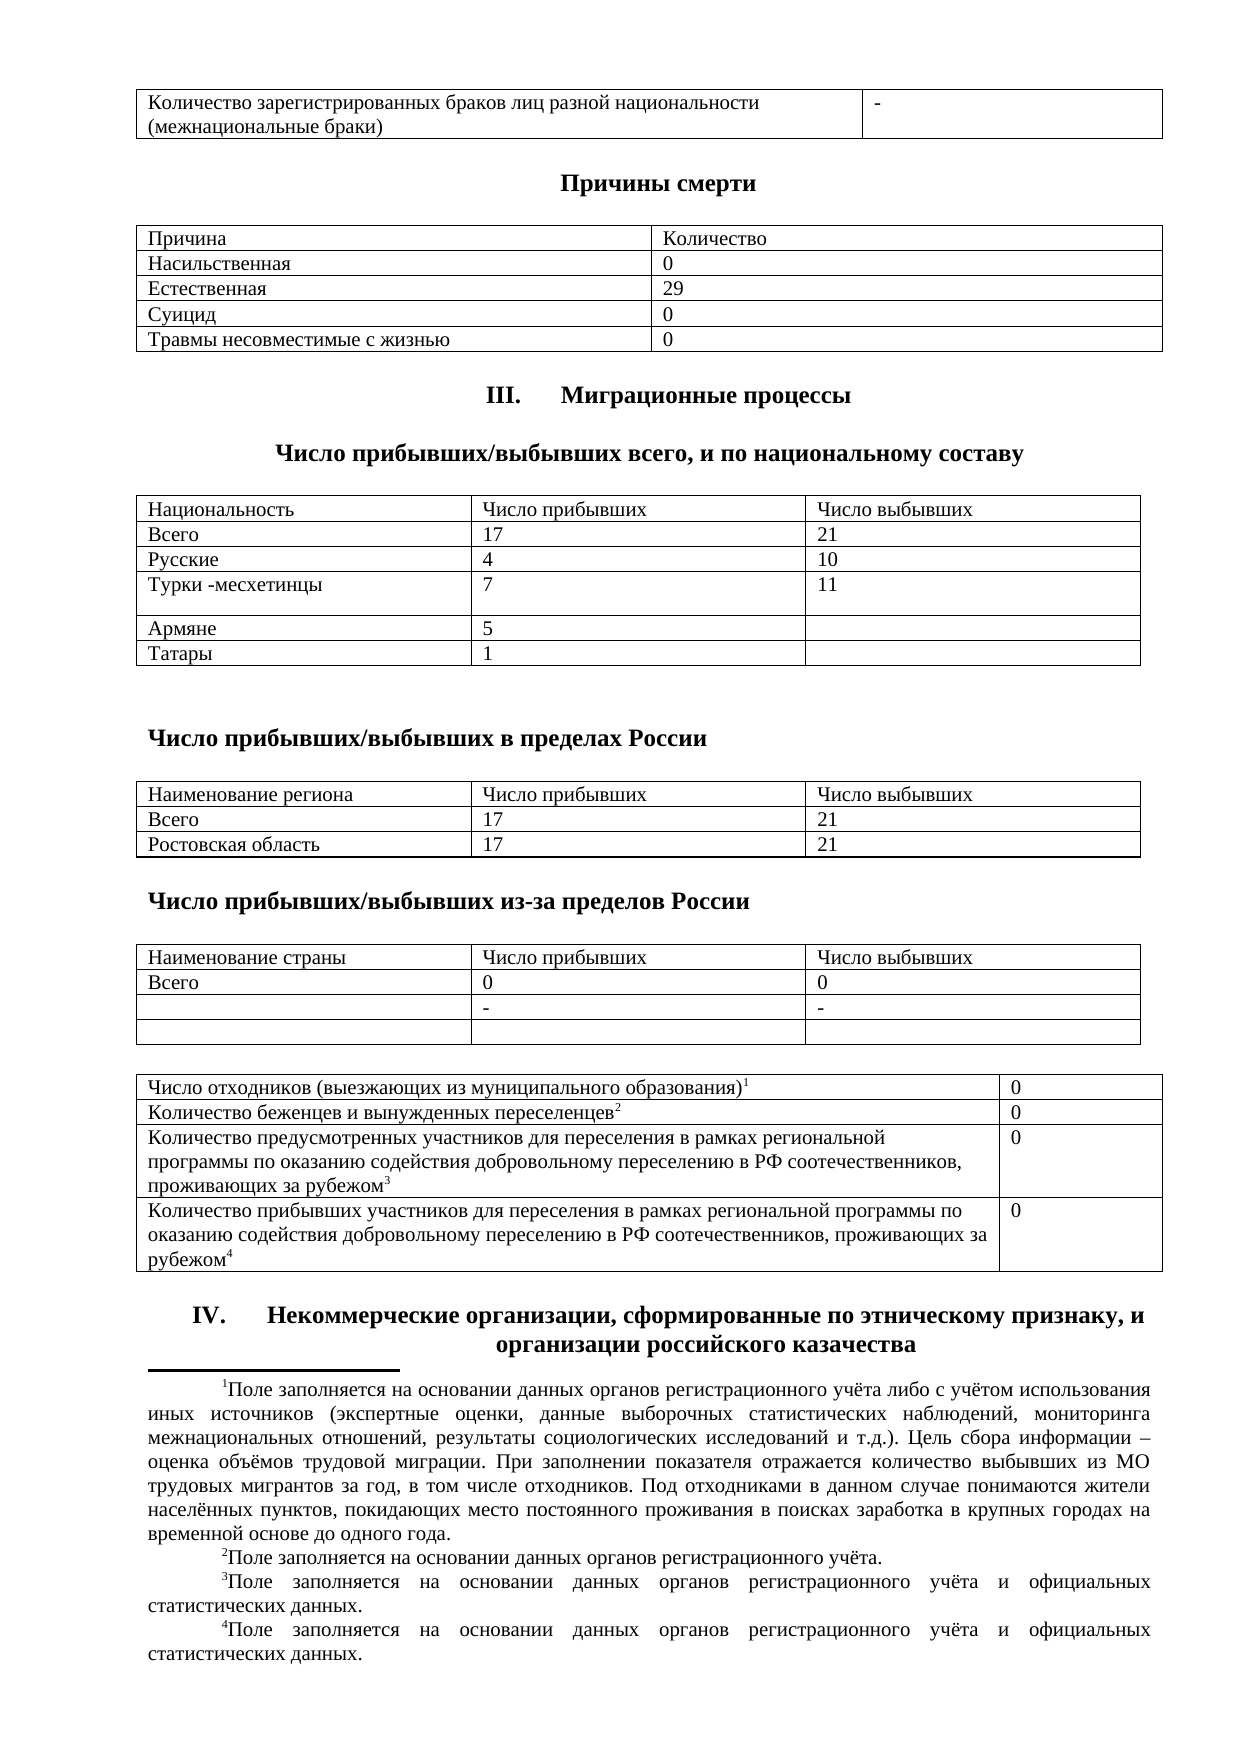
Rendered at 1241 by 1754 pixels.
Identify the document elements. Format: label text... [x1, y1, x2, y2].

table_cell Естественная [137, 276, 651, 300]
text Причины смерти [148, 168, 1152, 196]
list Миграционные процессы [185, 380, 1152, 409]
table_cell [806, 1020, 1140, 1044]
table_cell 0 [1000, 1198, 1162, 1271]
table_header Число прибывших [472, 496, 805, 521]
table_cell - [863, 90, 1162, 138]
table_cell Суицид [137, 301, 651, 326]
table_cell 17 [472, 807, 805, 831]
table_header Причина [137, 226, 651, 250]
table_cell 21 [806, 522, 1140, 546]
list Некоммерческие организации, сформированные по этническому признаку, и организации российского казачества [185, 1300, 1152, 1358]
table_cell 29 [652, 276, 1162, 300]
table_header Число выбывших [806, 945, 1140, 969]
table_cell Всего [137, 970, 471, 994]
table_cell 17 [472, 832, 805, 856]
text Число прибывших/выбывших из-за пределов России [148, 886, 1152, 915]
table_cell Всего [137, 807, 471, 831]
table_cell Количество беженцев и вынужденных переселенцев [137, 1100, 999, 1124]
table_cell - [806, 995, 1140, 1019]
table_header 0 [1000, 1075, 1162, 1099]
table_cell Количество предусмотренных участников для переселения в рамках региональной программы по оказанию содействия добровольному переселению в РФ соотечественников, проживающих за рубежом [137, 1125, 999, 1197]
table_cell 0 [652, 301, 1162, 326]
table_cell 17 [472, 522, 805, 546]
table_cell 0 [1000, 1100, 1162, 1124]
table_cell [137, 1020, 471, 1044]
table_header Число прибывших [472, 782, 805, 806]
table_cell Ростовская область [137, 832, 471, 856]
table_cell 0 [472, 970, 805, 994]
table_cell Турки -месхетинцы [137, 572, 471, 615]
table_cell Армяне [137, 616, 471, 640]
table_cell Русские [137, 547, 471, 571]
table_cell Татары [137, 641, 471, 665]
table_cell Травмы несовместимые с жизнью [137, 327, 651, 351]
table_cell [806, 641, 1140, 665]
text Число прибывших/выбывших в пределах России [148, 723, 1152, 752]
table_cell 5 [472, 616, 805, 640]
table_cell Количество прибывших участников для переселения в рамках региональной программы по оказанию содействия добровольному переселению в РФ соотечественников, проживающих за рубежом [137, 1198, 999, 1271]
table_header Число отходников (выезжающих из муниципального образования) [137, 1075, 999, 1099]
table_header Наименование страны [137, 945, 471, 969]
table_cell Всего [137, 522, 471, 546]
table_cell Количество зарегистрированных браков лиц разной национальности (межнациональные браки) [137, 90, 862, 138]
table_cell [472, 1020, 805, 1044]
table_cell 4 [472, 547, 805, 571]
table_cell 0 [806, 970, 1140, 994]
table_header Число выбывших [806, 496, 1140, 521]
table_cell [137, 995, 471, 1019]
table_header Наименование региона [137, 782, 471, 806]
table_header Число выбывших [806, 782, 1140, 806]
table_cell 0 [652, 251, 1162, 275]
table_header Количество [652, 226, 1162, 250]
table_cell [806, 616, 1140, 640]
table_cell 0 [652, 327, 1162, 351]
text Число прибывших/выбывших всего, и по национальному составу [148, 438, 1152, 467]
table_cell 0 [1000, 1125, 1162, 1197]
table_cell Насильственная [137, 251, 651, 275]
table_cell 1 [472, 641, 805, 665]
table_header Национальность [137, 496, 471, 521]
table_cell 11 [806, 572, 1140, 615]
table_cell 21 [806, 832, 1140, 856]
table_cell - [472, 995, 805, 1019]
table_cell 7 [472, 572, 805, 615]
table_cell 21 [806, 807, 1140, 831]
table_header Число прибывших [472, 945, 805, 969]
table_cell 10 [806, 547, 1140, 571]
